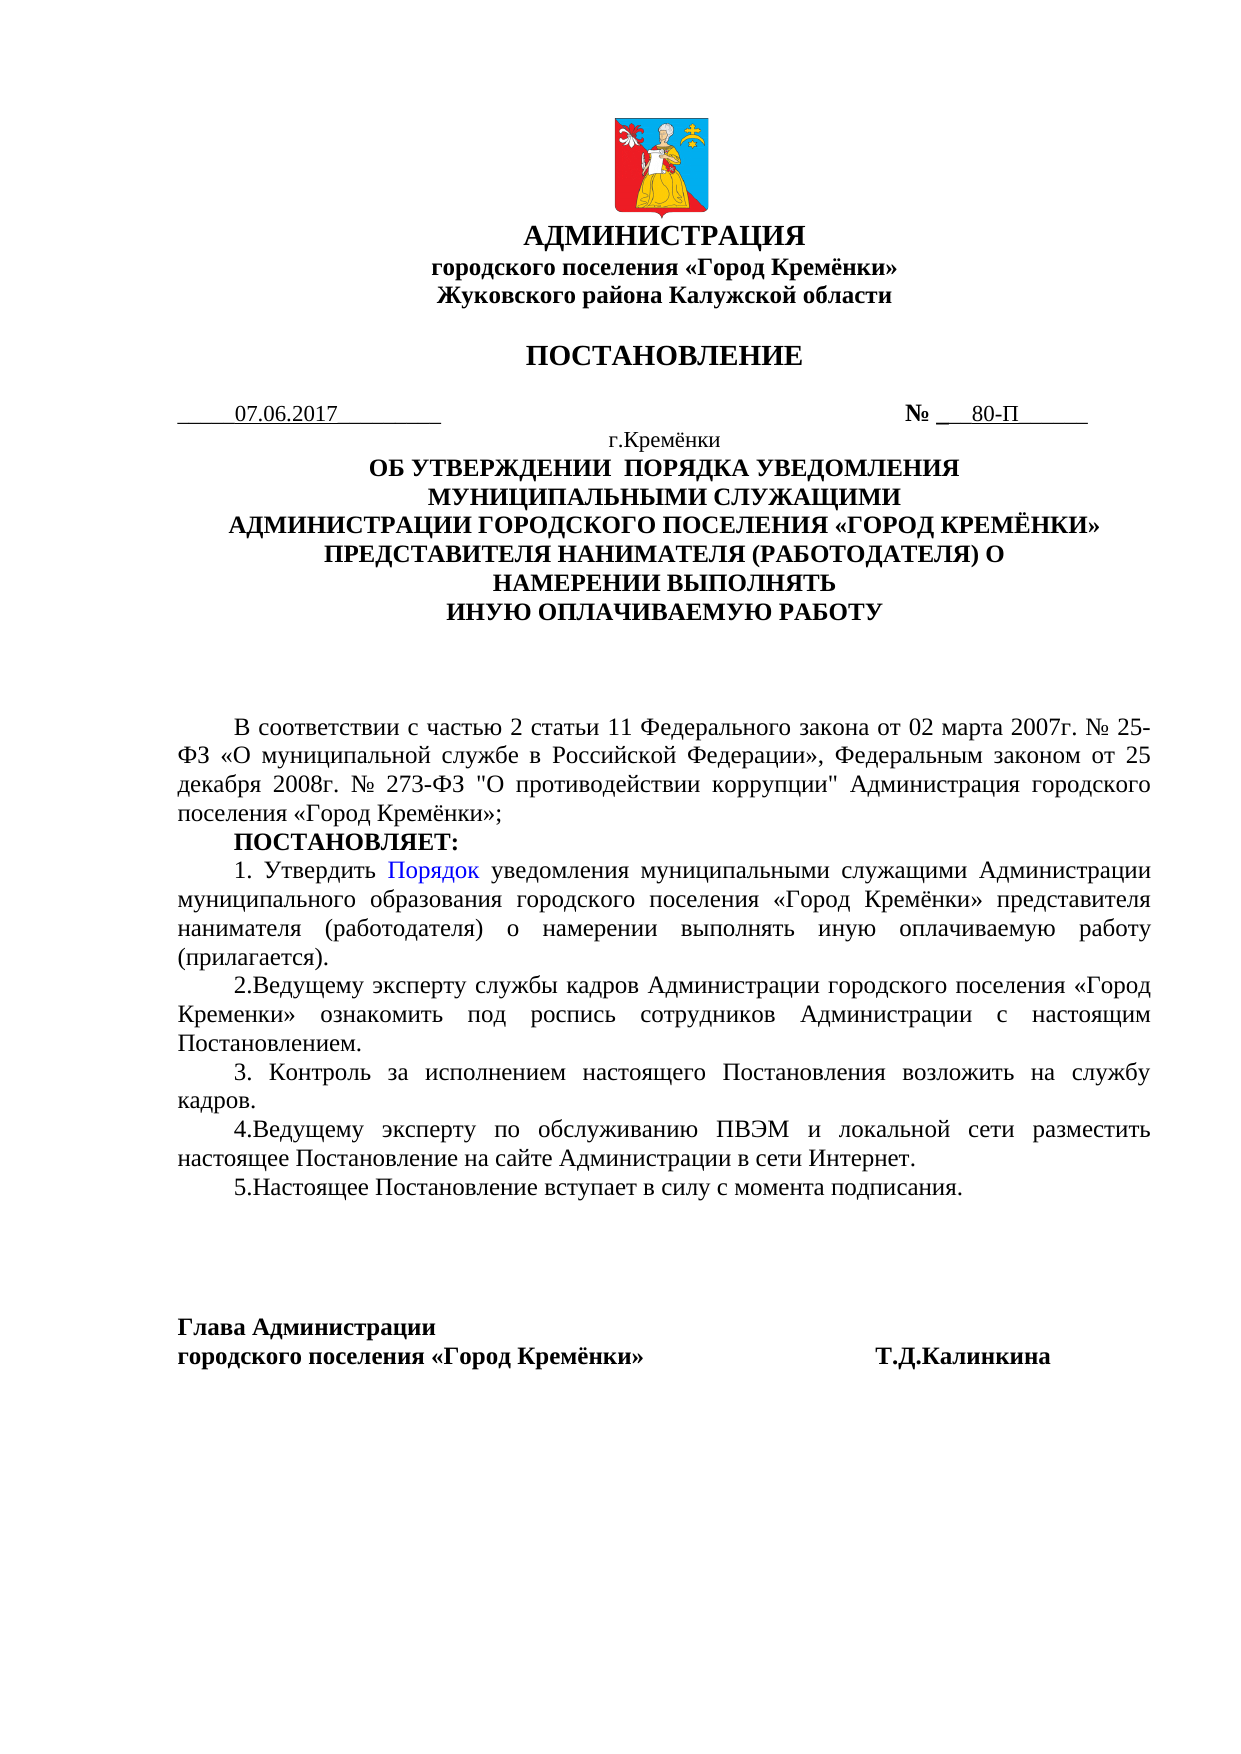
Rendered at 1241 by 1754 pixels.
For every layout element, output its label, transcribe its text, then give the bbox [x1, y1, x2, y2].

text ПОСТАНОВЛЯЕТ: [177, 827, 1152, 855]
picture [685, 125, 700, 139]
text _____07.06.2017_________ № ___80-П______ [177, 398, 1152, 427]
text ПОСТАНОВЛЕНИЕ [177, 338, 1152, 371]
text 1. Утвердить Порядок уведомления муниципальными служащими Администрации муниципального образования городского поселения «Город Кремёнки» представителя нанимателя (работодателя) о намерении выполнять иную оплачиваемую работу (прилагается). [177, 855, 1152, 970]
title ПРЕДСТАВИТЕЛЯ НАНИМАТЕЛЯ (РАБОТОДАТЕЛЯ) О [177, 539, 1152, 568]
text Жуковского района Калужской области [177, 280, 1152, 309]
text 4.Ведущему эксперту по обслуживанию ПВЭМ и локальной сети разместить настоящее Постановление на сайте Администрации в сети Интернет. [177, 1114, 1152, 1172]
title ИНУЮ ОПЛАЧИВАЕМУЮ РАБОТУ [177, 597, 1152, 625]
text Глава Администрации [177, 1312, 1152, 1341]
text В соответствии с частью 2 статьи 11 Федерального закона от 02 марта 2007г. № 25-ФЗ «О муниципальной службе в Российской Федерации», Федеральным законом от 25 декабря 2008г. № 273-ФЗ "О противодействии коррупции" Администрация городского поселения «Город Кремёнки»; [177, 712, 1152, 827]
text г.Кремёнки [177, 427, 1152, 453]
title МУНИЦИПАЛЬНЫМИ СЛУЖАЩИМИ [177, 482, 1152, 510]
text городского поселения «Город Кремёнки» [177, 252, 1152, 280]
text АДМИНИСТРАЦИЯ [177, 218, 1152, 252]
text 2.Ведущему эксперту службы кадров Администрации городского поселения «Город Кременки» ознакомить под роспись сотрудников Администрации с настоящим Постановлением. [177, 970, 1152, 1057]
text 5.Настоящее Постановление вступает в силу с момента подписания. [177, 1172, 1152, 1200]
title НАМЕРЕНИИ ВЫПОЛНЯТЬ [177, 568, 1152, 597]
text 3. Контроль за исполнением настоящего Постановления возложить на службу кадров. [177, 1057, 1152, 1114]
title АДМИНИСТРАЦИИ ГОРОДСКОГО ПОСЕЛЕНИЯ «ГОРОД КРЕМЁНКИ» [177, 510, 1152, 539]
picture [614, 118, 709, 219]
text городского поселения «Город Кремёнки» Т.Д.Калинкина [177, 1341, 1152, 1370]
title ОБ УТВЕРЖДЕНИИ ПОРЯДКА УВЕДОМЛЕНИЯ [177, 453, 1152, 482]
